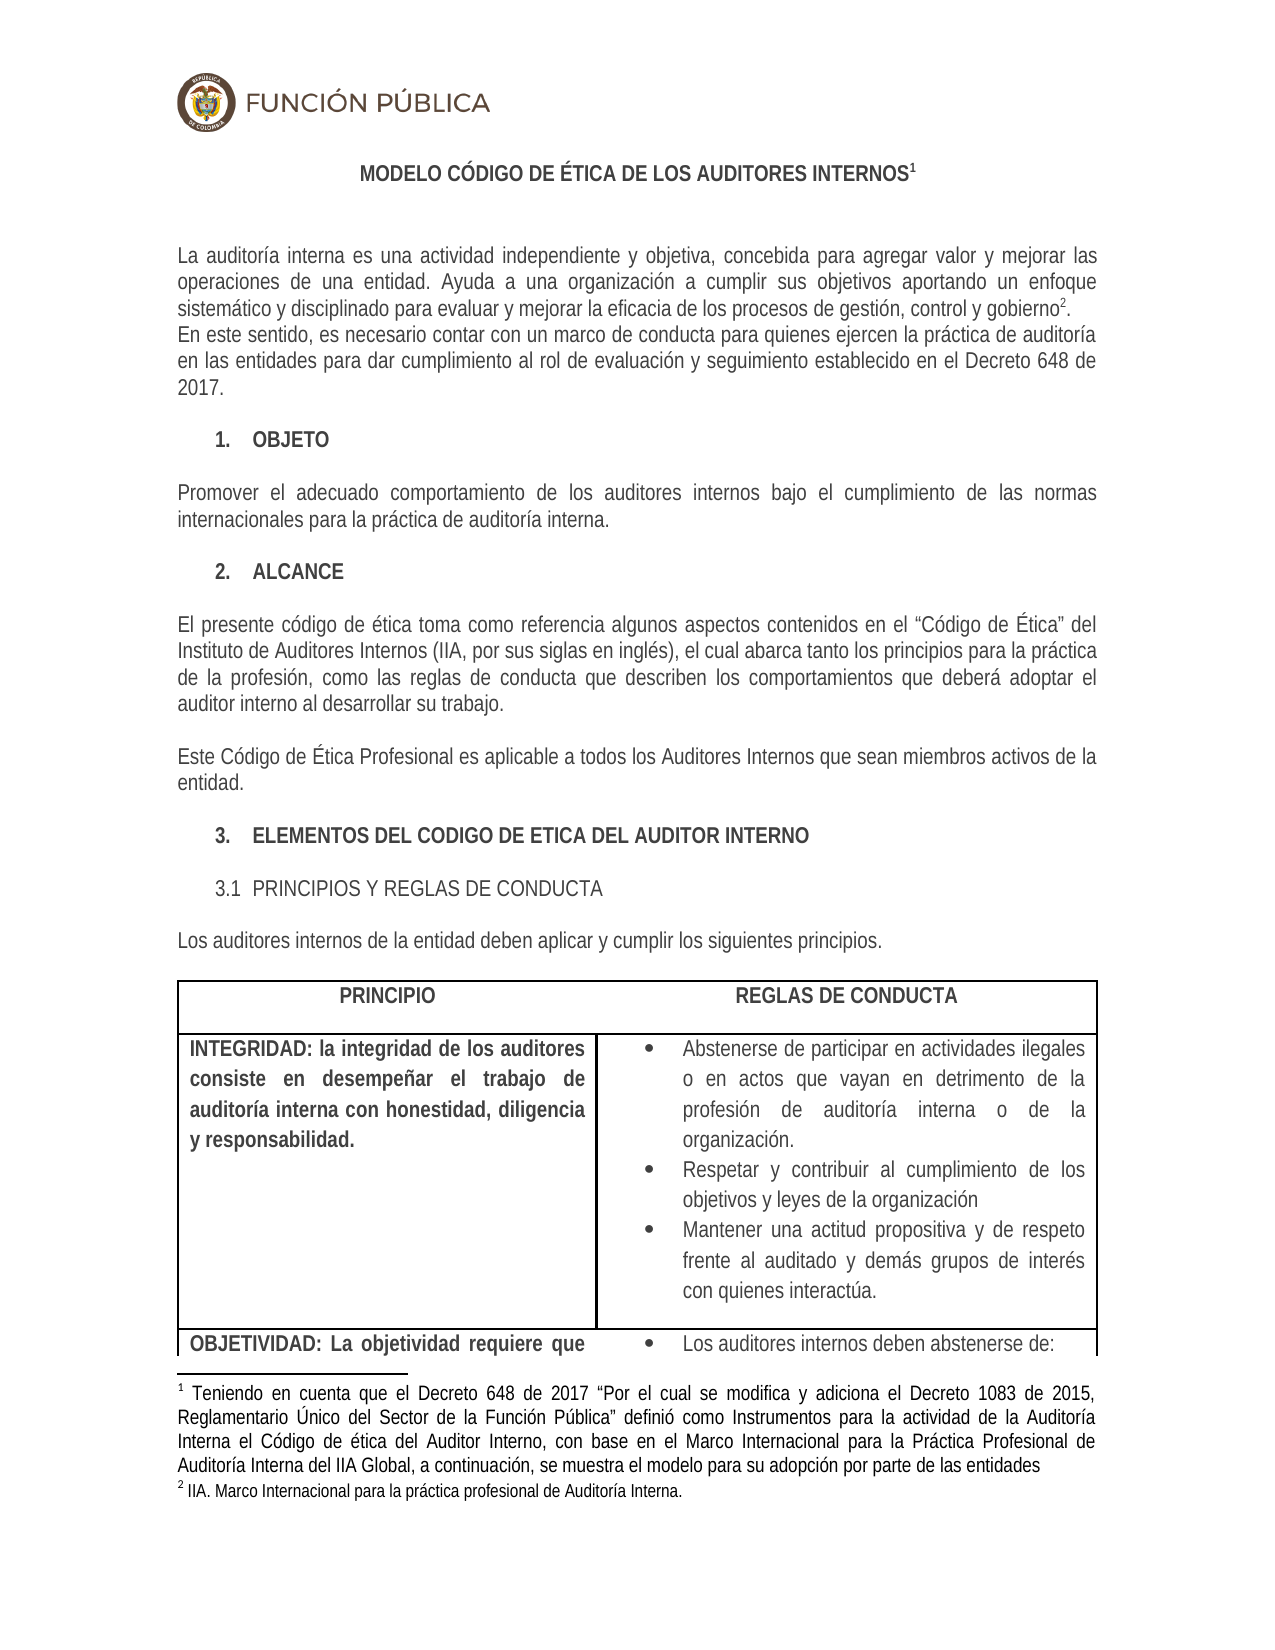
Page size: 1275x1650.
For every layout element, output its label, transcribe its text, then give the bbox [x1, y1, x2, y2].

list PRINCIPIOS Y REGLAS DE CONDUCTA [215, 874, 1098, 901]
text La auditoría interna es una actividad independiente y objetiva, concebida para agregar valor y mejorar las operaciones de una entidad. Ayuda a una organización a cumplir sus objetivos aportando un enfoque sistemático y disciplinado para evaluar y mejorar la eficacia de los procesos de gestión, control y gobierno. [177, 242, 1098, 321]
text Este Código de Ética Profesional es aplicable a todos los Auditores Internos que sean miembros activos de la entidad. [177, 743, 1098, 795]
table_cell Abstenerse de participar en actividades ilegales o en actos que vayan en detrimento de la profesión de auditoría interna o de la organización. Respetar y contribuir al cumplimiento de los objetivos y leyes de la organización Mantener una actitud propositiva y de respeto frente al auditado y demás grupos de interés con quienes interactúa. [598, 1035, 1096, 1328]
table_cell INTEGRIDAD: la integridad de los auditores consiste en desempeñar el trabajo de auditoría interna con honestidad, diligencia y responsabilidad. [179, 1035, 595, 1328]
list ALCANCE [215, 558, 1098, 584]
picture [177, 73, 490, 132]
table_header REGLAS DE CONDUCTA [596, 982, 1096, 1033]
text El presente código de ética toma como referencia algunos aspectos contenidos en el “Código de Ética” del Instituto de Auditores Internos (IIA, por sus siglas en inglés), el cual abarca tanto los principios para la práctica de la profesión, como las reglas de conducta que describen los comportamientos que deberá adoptar el auditor interno al desarrollar su trabajo. [177, 611, 1098, 716]
text En este sentido, es necesario contar con un marco de conducta para quienes ejercen la práctica de auditoría en las entidades para dar cumplimiento al rol de evaluación y seguimiento establecido en el Decreto 648 de 2017. [177, 321, 1098, 400]
list ELEMENTOS DEL CODIGO DE ETICA DEL AUDITOR INTERNO [215, 822, 1098, 848]
text MODELO CÓDIGO DE ÉTICA DE LOS AUDITORES INTERNOS [177, 160, 1098, 186]
text Promover el adecuado comportamiento de los auditores internos bajo el cumplimiento de las normas internacionales para la práctica de auditoría interna. [177, 479, 1098, 532]
list OBJETO [215, 426, 1098, 453]
table_header PRINCIPIO [179, 982, 596, 1033]
text Los auditores internos de la entidad deben aplicar y cumplir los siguientes principios. [177, 927, 1098, 953]
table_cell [596, 1330, 1096, 1356]
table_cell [179, 1330, 596, 1356]
